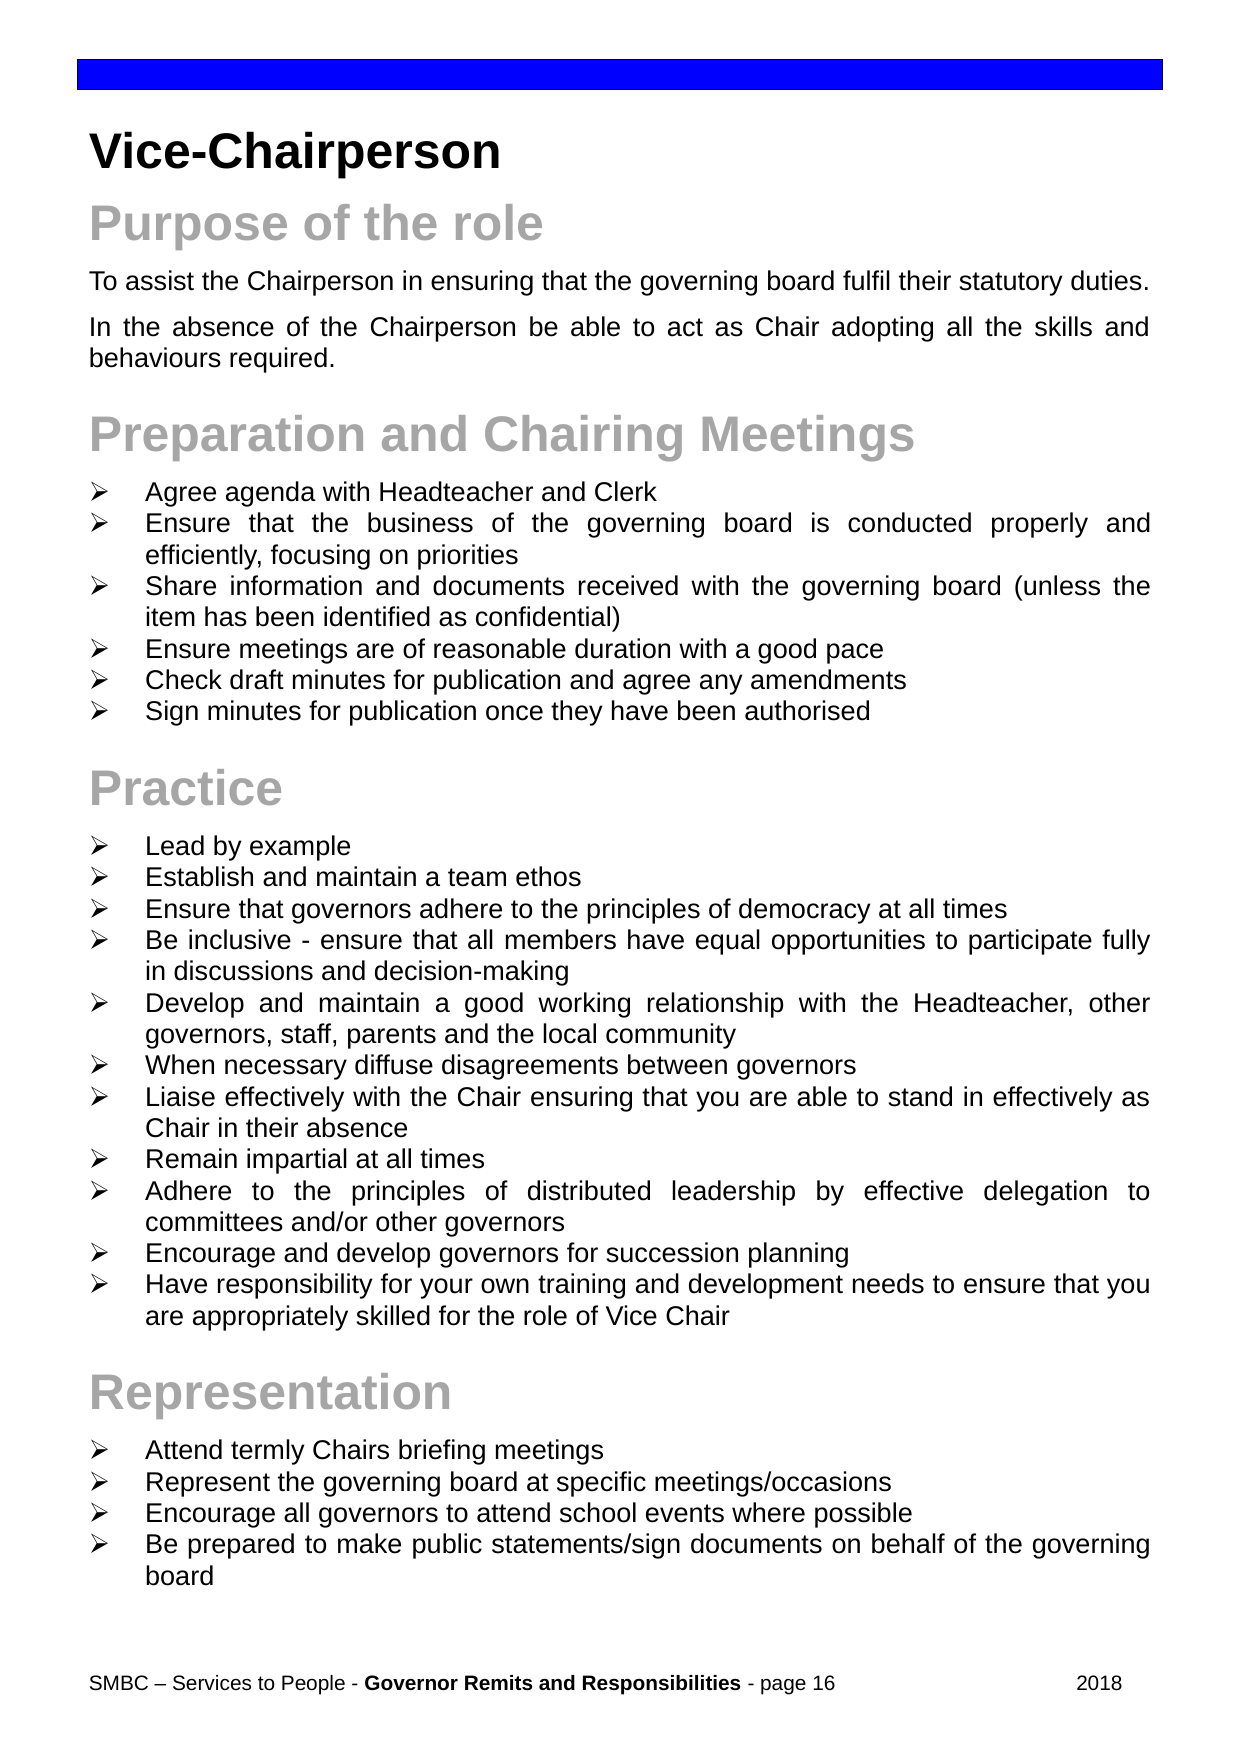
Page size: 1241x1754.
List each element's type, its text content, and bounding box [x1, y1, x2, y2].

list Be prepared to make public statements/sign documents on behalf of the governing board [89, 1528, 1152, 1591]
list Remain impartial at all times [89, 1143, 1152, 1174]
list Ensure that the business of the governing board is conducted properly and efficiently, focusing on priorities [89, 507, 1152, 570]
list Develop and maintain a good working relationship with the Headteacher, other governors, staff, parents and the local community [89, 987, 1152, 1049]
list Check draft minutes for publication and agree any amendments [89, 664, 1152, 695]
list Share information and documents received with the governing board (unless the item has been identified as confidential) [89, 570, 1152, 633]
list Encourage all governors to attend school events where possible [89, 1497, 1152, 1528]
list Lead by example [89, 830, 1152, 861]
text Representation [89, 1362, 1152, 1420]
list Represent the governing board at specific meetings/occasions [89, 1466, 1152, 1497]
list Encourage and develop governors for succession planning [89, 1237, 1152, 1268]
list Agree agenda with and Clerk [89, 476, 1152, 507]
list Establish and maintain a team ethos [89, 861, 1152, 893]
text In the absence of the Chairperson be able to act as Chair adopting all the skills and behaviours required. [89, 311, 1152, 373]
list Be inclusive - ensure that all members have equal opportunities to participate fully in discussions and decision-making [89, 924, 1152, 987]
subtitle Vice-Chairperson [89, 121, 1152, 179]
list Ensure that governors adhere to the principles of democracy at all times [89, 893, 1152, 924]
text Preparation and Chairing Meetings [89, 404, 1152, 462]
list Ensure meetings are of reasonable duration with a good pace [89, 633, 1152, 664]
text To assist the Chairperson in ensuring that the governing board fulfil their statutory duties. [89, 265, 1152, 296]
list Have responsibility for your own training and development needs to ensure that you are appropriately skilled for the role of Vice Chair [89, 1268, 1152, 1331]
table_header [78, 60, 1162, 89]
list Attend termly Chairs briefing meetings [89, 1434, 1152, 1466]
text Practice [89, 758, 1152, 816]
list Liaise effectively with the Chair ensuring that you are able to stand in effectively as Chair in their absence [89, 1081, 1152, 1143]
list When necessary diffuse disagreements between governors [89, 1049, 1152, 1081]
list Adhere to the principles of distributed leadership by effective delegation to committees and/or other governors [89, 1174, 1152, 1237]
text Purpose of the role [89, 193, 1152, 251]
list Sign minutes for publication once they have been authorised [89, 695, 1152, 727]
